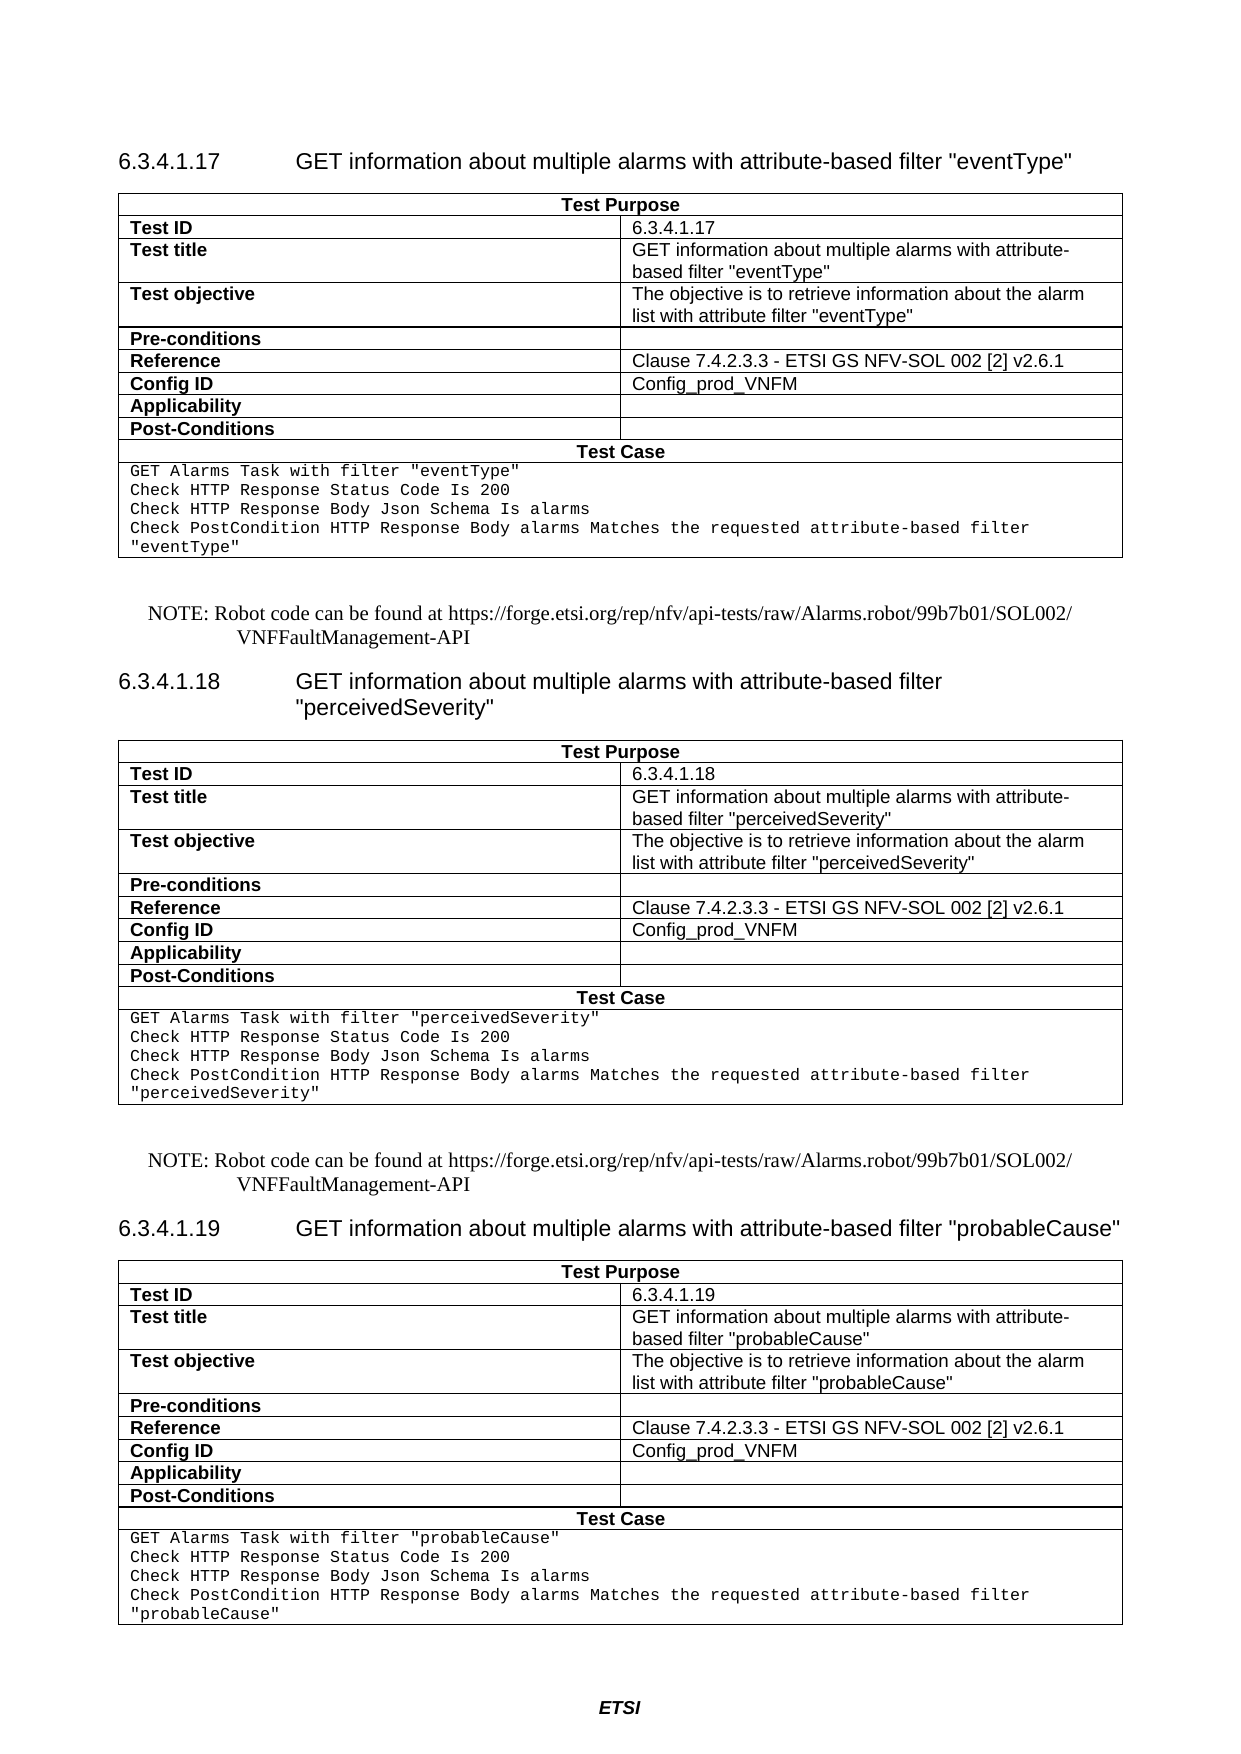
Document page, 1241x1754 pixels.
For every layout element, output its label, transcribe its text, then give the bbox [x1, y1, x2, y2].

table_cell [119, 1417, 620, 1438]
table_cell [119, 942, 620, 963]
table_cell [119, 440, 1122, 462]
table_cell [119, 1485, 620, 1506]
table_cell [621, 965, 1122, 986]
subtitle 6.3.4.1.19 GET information about multiple alarms with attribute-based filter "probableCause" [118, 1215, 1122, 1241]
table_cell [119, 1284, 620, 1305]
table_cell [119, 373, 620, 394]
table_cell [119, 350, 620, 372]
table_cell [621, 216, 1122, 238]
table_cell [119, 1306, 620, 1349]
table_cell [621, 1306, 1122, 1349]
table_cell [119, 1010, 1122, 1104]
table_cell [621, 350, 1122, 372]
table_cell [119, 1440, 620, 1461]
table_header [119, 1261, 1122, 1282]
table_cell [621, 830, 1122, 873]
text NOTE: Robot code can be found at https://forge.etsi.org/rep/nfv/api-tests/raw/Alarms.robot/99b7b01/SOL002/VNFFaultManagement-API [148, 1148, 1122, 1196]
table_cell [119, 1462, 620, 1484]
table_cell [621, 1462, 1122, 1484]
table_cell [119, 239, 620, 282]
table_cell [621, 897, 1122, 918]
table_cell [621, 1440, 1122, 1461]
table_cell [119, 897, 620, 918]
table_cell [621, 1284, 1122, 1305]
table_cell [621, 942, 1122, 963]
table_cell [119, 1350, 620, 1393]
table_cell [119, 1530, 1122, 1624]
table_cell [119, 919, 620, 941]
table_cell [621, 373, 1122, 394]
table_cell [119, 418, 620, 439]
subtitle 6.3.4.1.17 GET information about multiple alarms with attribute-based filter "eventType" [118, 148, 1122, 174]
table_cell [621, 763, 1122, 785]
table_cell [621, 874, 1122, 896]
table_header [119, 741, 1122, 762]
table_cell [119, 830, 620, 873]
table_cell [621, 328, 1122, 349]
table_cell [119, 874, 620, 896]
text NOTE: Robot code can be found at https://forge.etsi.org/rep/nfv/api-tests/raw/Alarms.robot/99b7b01/SOL002/VNFFaultManagement-API [148, 601, 1122, 649]
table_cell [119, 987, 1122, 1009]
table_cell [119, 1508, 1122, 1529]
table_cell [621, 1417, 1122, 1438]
subtitle 6.3.4.1.18 GET information about multiple alarms with attribute-based filter "perceivedSeverity" [118, 668, 1122, 721]
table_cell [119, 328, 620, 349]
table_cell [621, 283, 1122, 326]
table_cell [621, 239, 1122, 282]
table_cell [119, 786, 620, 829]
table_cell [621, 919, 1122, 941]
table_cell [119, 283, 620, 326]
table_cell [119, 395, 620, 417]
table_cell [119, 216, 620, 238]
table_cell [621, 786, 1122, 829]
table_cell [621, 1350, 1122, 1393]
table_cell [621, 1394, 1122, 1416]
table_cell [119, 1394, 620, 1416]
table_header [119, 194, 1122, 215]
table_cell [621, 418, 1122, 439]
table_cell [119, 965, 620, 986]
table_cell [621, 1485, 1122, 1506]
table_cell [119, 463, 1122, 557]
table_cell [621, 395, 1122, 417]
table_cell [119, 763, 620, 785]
